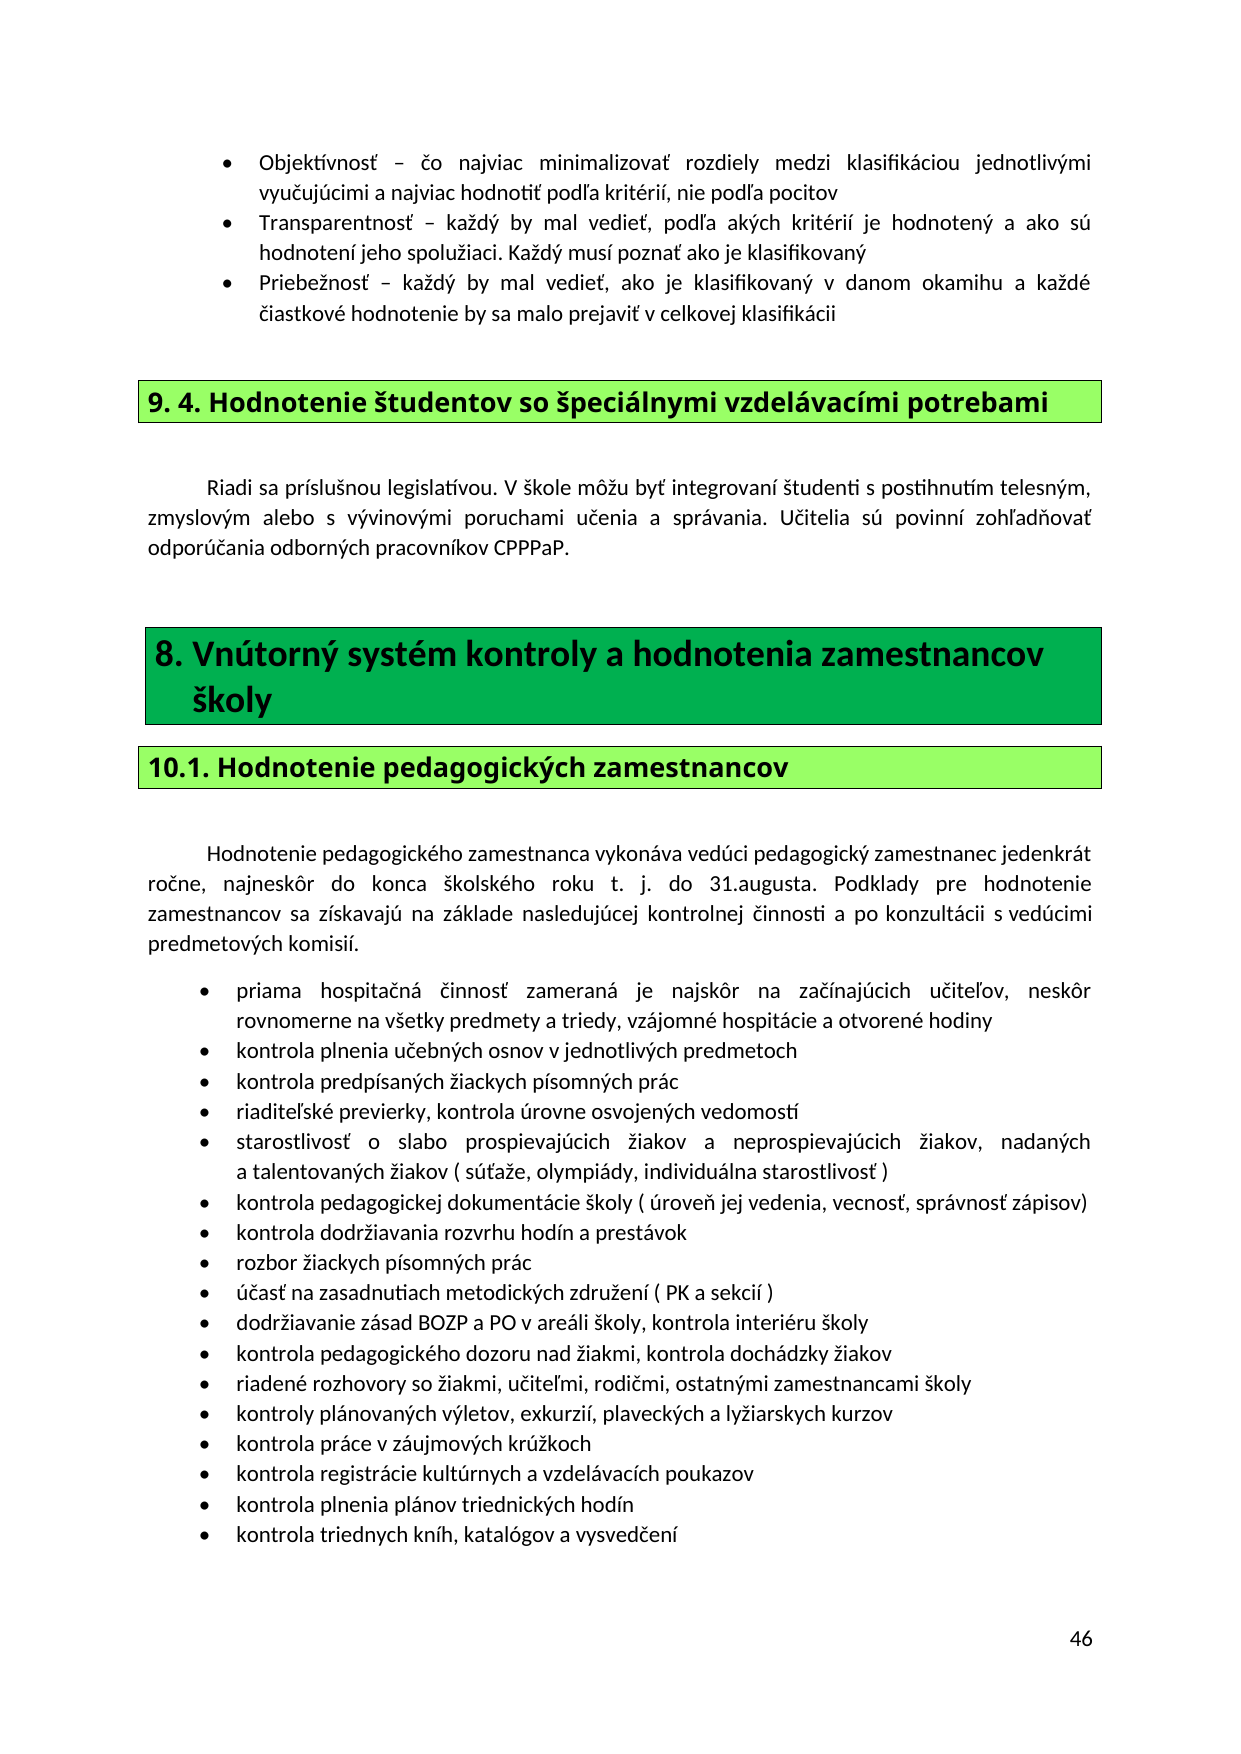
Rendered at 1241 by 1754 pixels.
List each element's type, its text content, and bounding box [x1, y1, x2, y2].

list kontrola práce v záujmových krúžkoch [199, 1429, 1093, 1457]
list Vnútorný systém kontroly a hodnotenia zamestnancov školy [146, 628, 1101, 724]
list kontrola pedagogickej dokumentácie školy ( úroveň jej vedenia, vecnosť, správnosť zápisov) [199, 1188, 1093, 1216]
text Hodnotenie pedagogického zamestnanca vykonáva vedúci pedagogický zamestnanec jedenkrát ročne, najneskôr do konca školského roku t. j. do 31.augusta. Podklady pre hodnotenie zamestnancov sa získavajú na základe nasledujúcej kontrolnej činnosti a po konzultácii s vedúcimi predmetových komisií. [148, 839, 1093, 957]
list kontrola pedagogického dozoru nad žiakmi, kontrola dochádzky žiakov [199, 1339, 1093, 1367]
list kontroly plánovaných výletov, exkurzií, plaveckých a lyžiarskych kurzov [199, 1399, 1093, 1427]
list kontrola dodržiavania rozvrhu hodín a prestávok [199, 1218, 1093, 1246]
list starostlivosť o slabo prospievajúcich žiakov a neprospievajúcich žiakov, nadaných a talentovaných žiakov ( súťaže, olympiády, individuálna starostlivosť ) [199, 1127, 1093, 1185]
subtitle 10.1. Hodnotenie pedagogických zamestnancov [139, 747, 1101, 788]
list riadené rozhovory so žiakmi, učiteľmi, rodičmi, ostatnými zamestnancami školy [199, 1369, 1093, 1397]
list kontrola plnenia plánov triednických hodín [199, 1490, 1093, 1518]
list riaditeľské previerky, kontrola úrovne osvojených vedomostí [199, 1097, 1093, 1125]
subtitle 9. 4. Hodnotenie študentov so špeciálnymi vzdelávacími potrebami [139, 381, 1101, 422]
list kontrola plnenia učebných osnov v jednotlivých predmetoch [199, 1037, 1093, 1064]
list priama hospitačná činnosť zameraná je najskôr na začínajúcich učiteľov, neskôr rovnomerne na všetky predmety a triedy, vzájomné hospitácie a otvorené hodiny [199, 976, 1093, 1034]
list Transparentnosť – každý by mal vedieť, podľa akých kritérií je hodnotený a ako sú hodnotení jeho spolužiaci. Každý musí poznať ako je klasifikovaný [221, 208, 1093, 266]
list Priebežnosť – každý by mal vedieť, ako je klasifikovaný v danom okamihu a každé čiastkové hodnotenie by sa malo prejaviť v celkovej klasifikácii [221, 268, 1093, 327]
list kontrola registrácie kultúrnych a vzdelávacích poukazov [199, 1459, 1093, 1487]
list dodržiavanie zásad BOZP a PO v areáli školy, kontrola interiéru školy [199, 1308, 1093, 1336]
list rozbor žiackych písomných prác [199, 1248, 1093, 1276]
list kontrola predpísaných žiackych písomných prác [199, 1067, 1093, 1095]
text Riadi sa príslušnou legislatívou. V škole môžu byť integrovaní študenti s postihnutím telesným, zmyslovým alebo s vývinovými poruchami učenia a správania. Učitelia sú povinní zohľadňovať odporúčania odborných pracovníkov CPPPaP. [148, 473, 1093, 561]
list Objektívnosť – čo najviac minimalizovať rozdiely medzi klasifikáciou jednotlivými vyučujúcimi a najviac hodnotiť podľa kritérií, nie podľa pocitov [221, 148, 1093, 206]
list kontrola triednych kníh, katalógov a vysvedčení [199, 1520, 1093, 1548]
list účasť na zasadnutiach metodických združení ( PK a sekcií ) [199, 1278, 1093, 1306]
